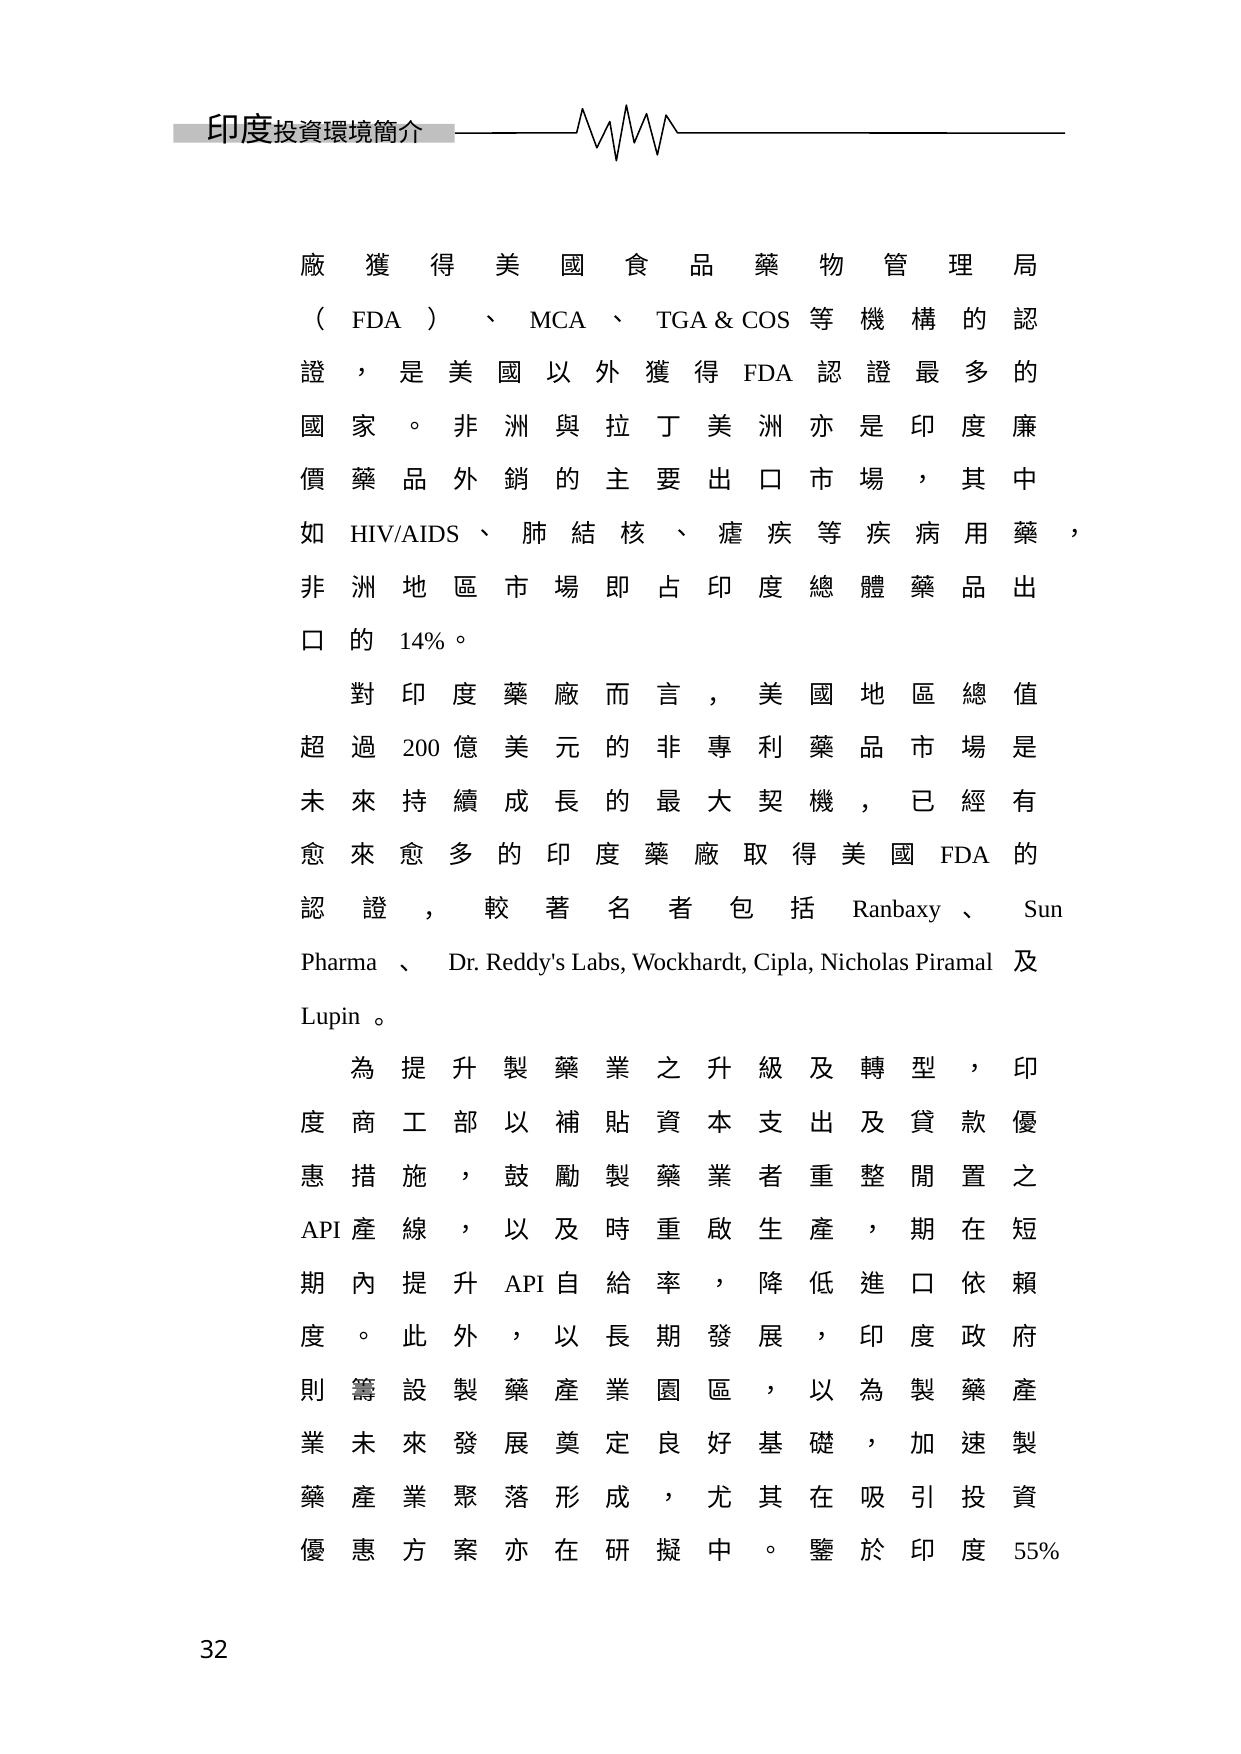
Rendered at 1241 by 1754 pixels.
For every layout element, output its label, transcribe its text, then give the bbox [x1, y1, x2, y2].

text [276, 237, 1063, 666]
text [276, 1040, 1063, 1576]
text 對印度藥廠而言，美國地區總值超過200億美元的非專利藥品市場是未來持續成長的最大契機，已經有愈來愈多的印度藥廠取得美國FDA的認證，較著名者包括Ranbaxy、Sun Pharma、Dr. Reddy's Labs, Wockhardt, Cipla, Nicholas Piramal及Lupin。 [276, 666, 1063, 1040]
